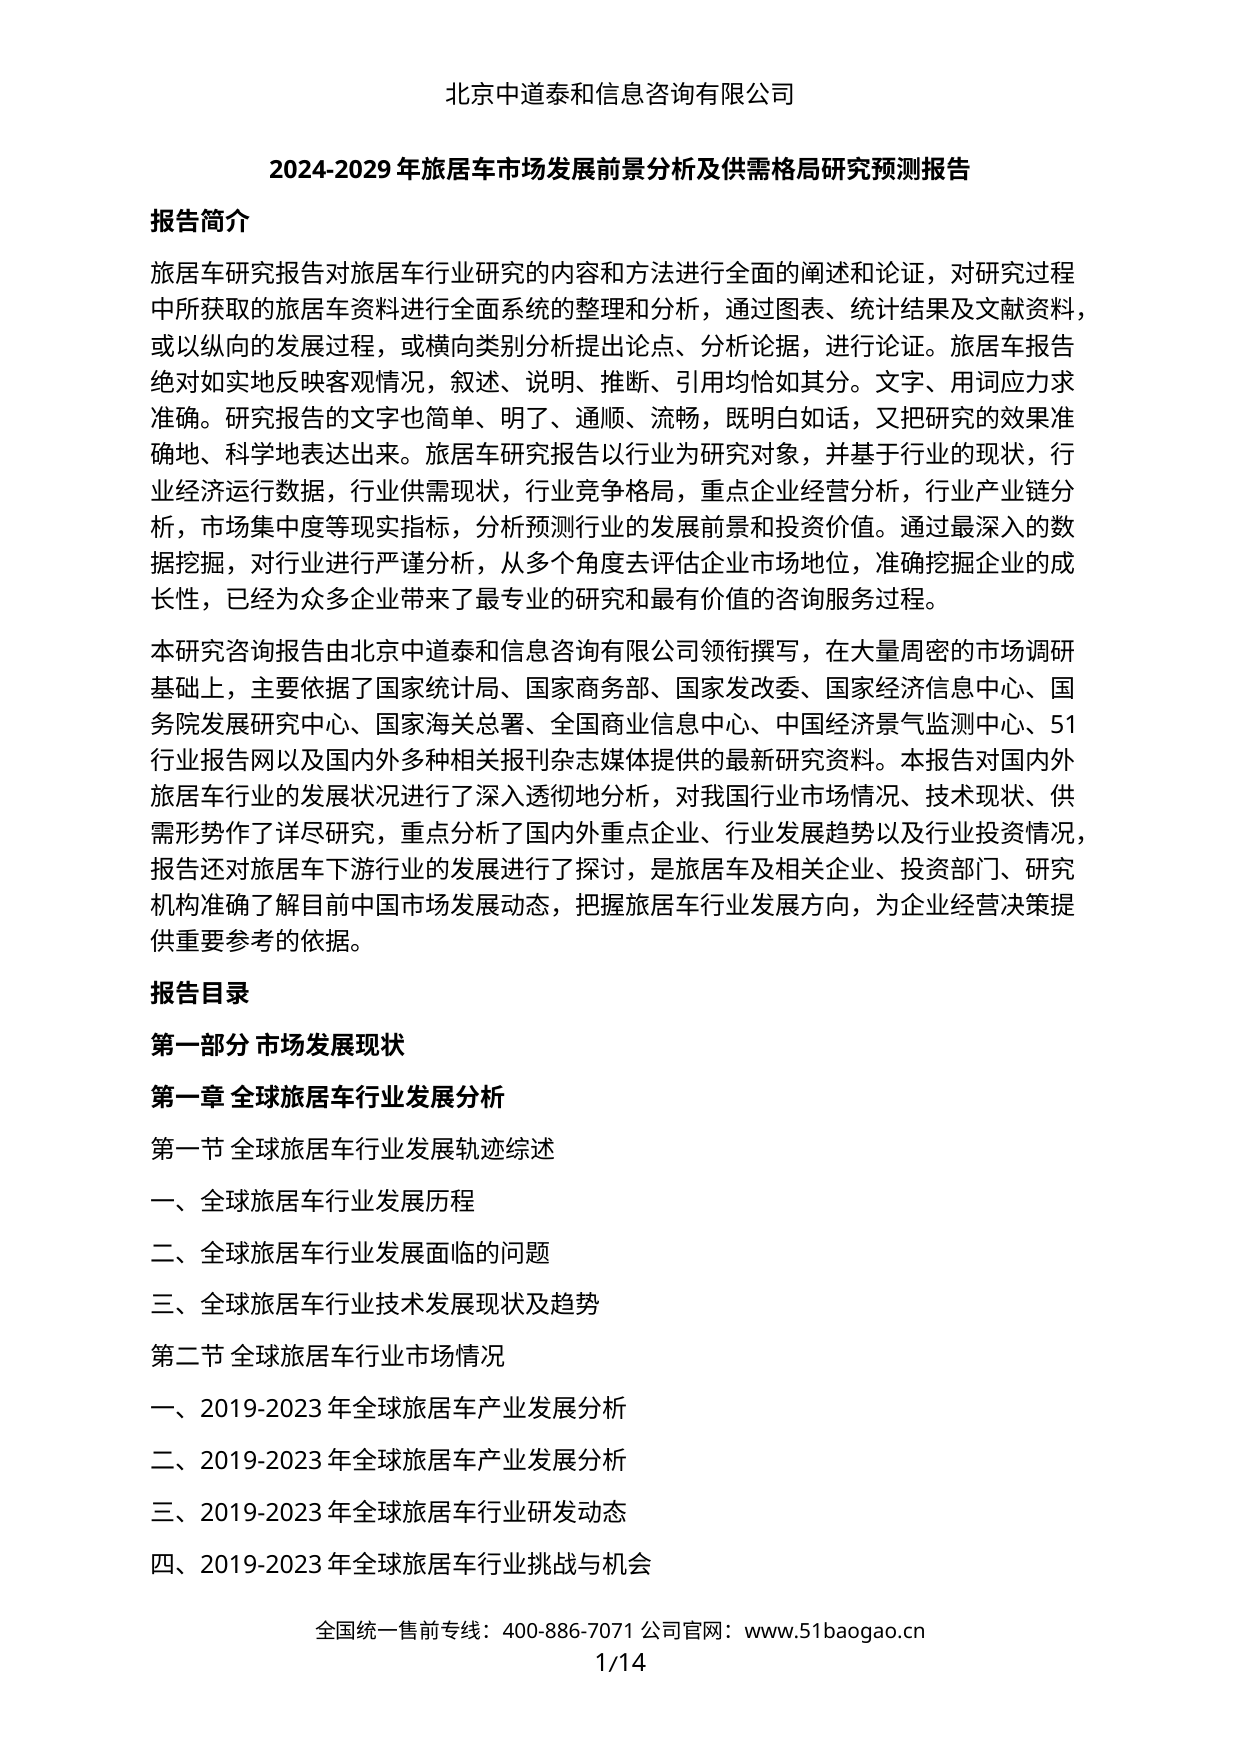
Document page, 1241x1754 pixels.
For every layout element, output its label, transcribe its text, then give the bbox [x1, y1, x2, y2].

text 第一节 全球旅居车行业发展轨迹综述 [150, 1129, 1090, 1166]
text 报告目录 [150, 974, 1090, 1010]
text 三、2019-2023年全球旅居车行业研发动态 [150, 1492, 1090, 1529]
text 一、全球旅居车行业发展历程 [150, 1181, 1090, 1217]
text 第一部分 市场发展现状 [150, 1026, 1090, 1062]
text 第一章 全球旅居车行业发展分析 [150, 1077, 1090, 1114]
text 四、2019-2023年全球旅居车行业挑战与机会 [150, 1544, 1090, 1581]
text 一、2019-2023年全球旅居车产业发展分析 [150, 1389, 1090, 1425]
text 二、全球旅居车行业发展面临的问题 [150, 1233, 1090, 1269]
text 二、2019-2023年全球旅居车产业发展分析 [150, 1441, 1090, 1477]
text 本研究咨询报告由北京中道泰和信息咨询有限公司领衔撰写，在大量周密的市场调研基础上，主要依据了国家统计局、国家商务部、国家发改委、国家经济信息中心、国务院发展研究中心、国家海关总署、全国商业信息中心、中国经济景气监测中心、51行业报告网以及国内外多种相关报刊杂志媒体提供的最新研究资料。本报告对国内外旅居车行业的发展状况进行了深入透彻地分析，对我国行业市场情况、技术现状、供需形势作了详尽研究，重点分析了国内外重点企业、行业发展趋势以及行业投资情况，报告还对旅居车下游行业的发展进行了探讨，是旅居车及相关企业、投资部门、研究机构准确了解目前中国市场发展动态，把握旅居车行业发展方向，为企业经营决策提供重要参考的依据。 [150, 632, 1090, 958]
text 报告简介 [150, 202, 1090, 238]
text 旅居车研究报告对旅居车行业研究的内容和方法进行全面的阐述和论证，对研究过程中所获取的旅居车资料进行全面系统的整理和分析，通过图表、统计结果及文献资料，或以纵向的发展过程，或横向类别分析提出论点、分析论据，进行论证。旅居车报告绝对如实地反映客观情况，叙述、说明、推断、引用均恰如其分。文字、用词应力求准确。研究报告的文字也简单、明了、通顺、流畅，既明白如话，又把研究的效果准确地、科学地表达出来。旅居车研究报告以行业为研究对象，并基于行业的现状，行业经济运行数据，行业供需现状，行业竞争格局，重点企业经营分析，行业产业链分析，市场集中度等现实指标，分析预测行业的发展前景和投资价值。通过最深入的数据挖掘，对行业进行严谨分析，从多个角度去评估企业市场地位，准确挖掘企业的成长性，已经为众多企业带来了最专业的研究和最有价值的咨询服务过程。 [150, 254, 1090, 616]
text 三、全球旅居车行业技术发展现状及趋势 [150, 1285, 1090, 1321]
text 2024-2029年旅居车市场发展前景分析及供需格局研究预测报告 [150, 150, 1090, 186]
text 第二节 全球旅居车行业市场情况 [150, 1337, 1090, 1373]
